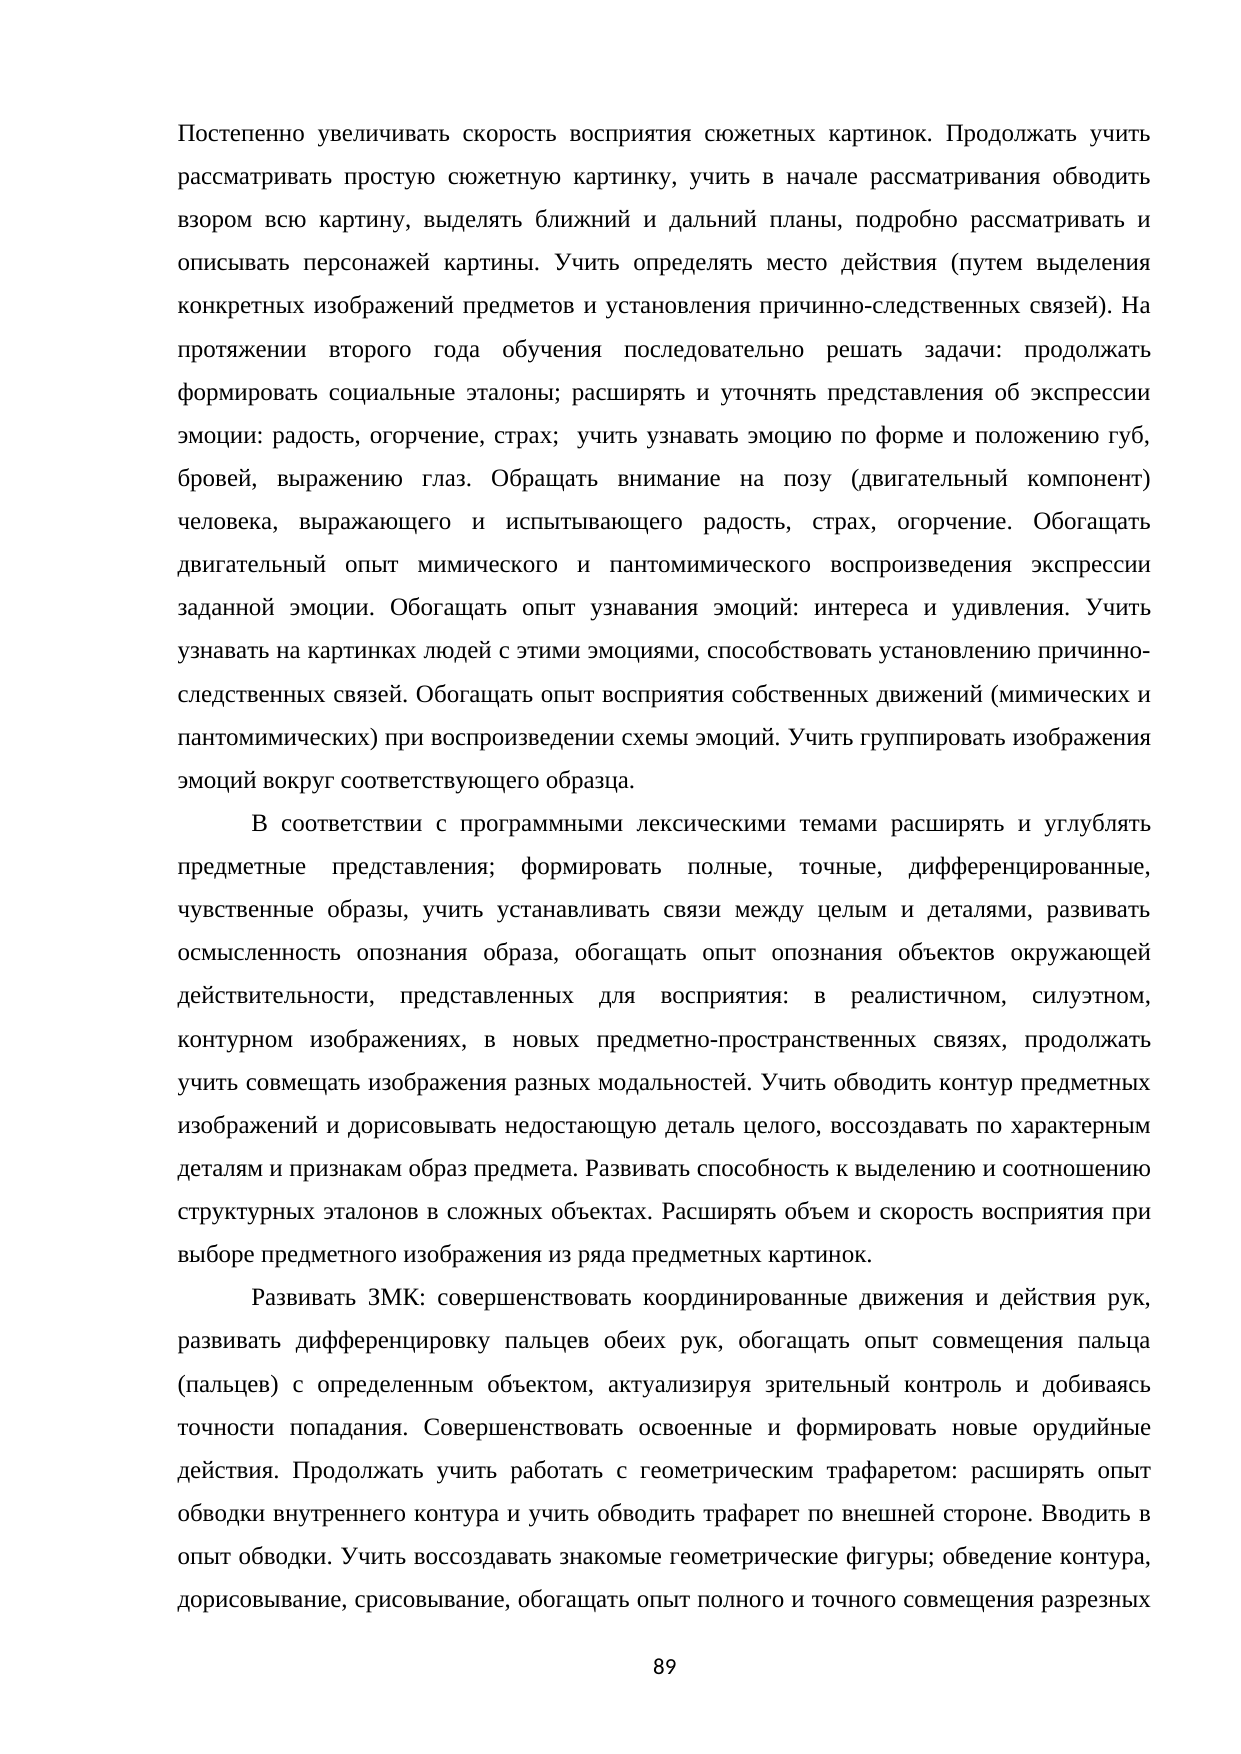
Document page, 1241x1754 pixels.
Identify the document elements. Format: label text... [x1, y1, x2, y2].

text В соответствии с программными лексическими темами расширять и углублять предметные представления; формировать полные, точные, дифференцированные, чувственные образы, учить устанавливать связи между целым и деталями, развивать осмысленность опознания образа, обогащать опыт опознания объектов окружающей действительности, представленных для восприятия: в реалистичном, силуэтном, контурном изображениях, в новых предметно-пространственных связях, продолжать учить совмещать изображения разных модальностей. Учить обводить контур предметных изображений и дорисовывать недостающую деталь целого, воссоздавать по характерным деталям и признакам образ предмета. Развивать способность к выделению и соотношению структурных эталонов в сложных объектах. Расширять объем и скорость восприятия при выборе предметного изображения из ряда предметных картинок. [177, 808, 1152, 1268]
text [177, 118, 1152, 794]
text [177, 1282, 1152, 1613]
